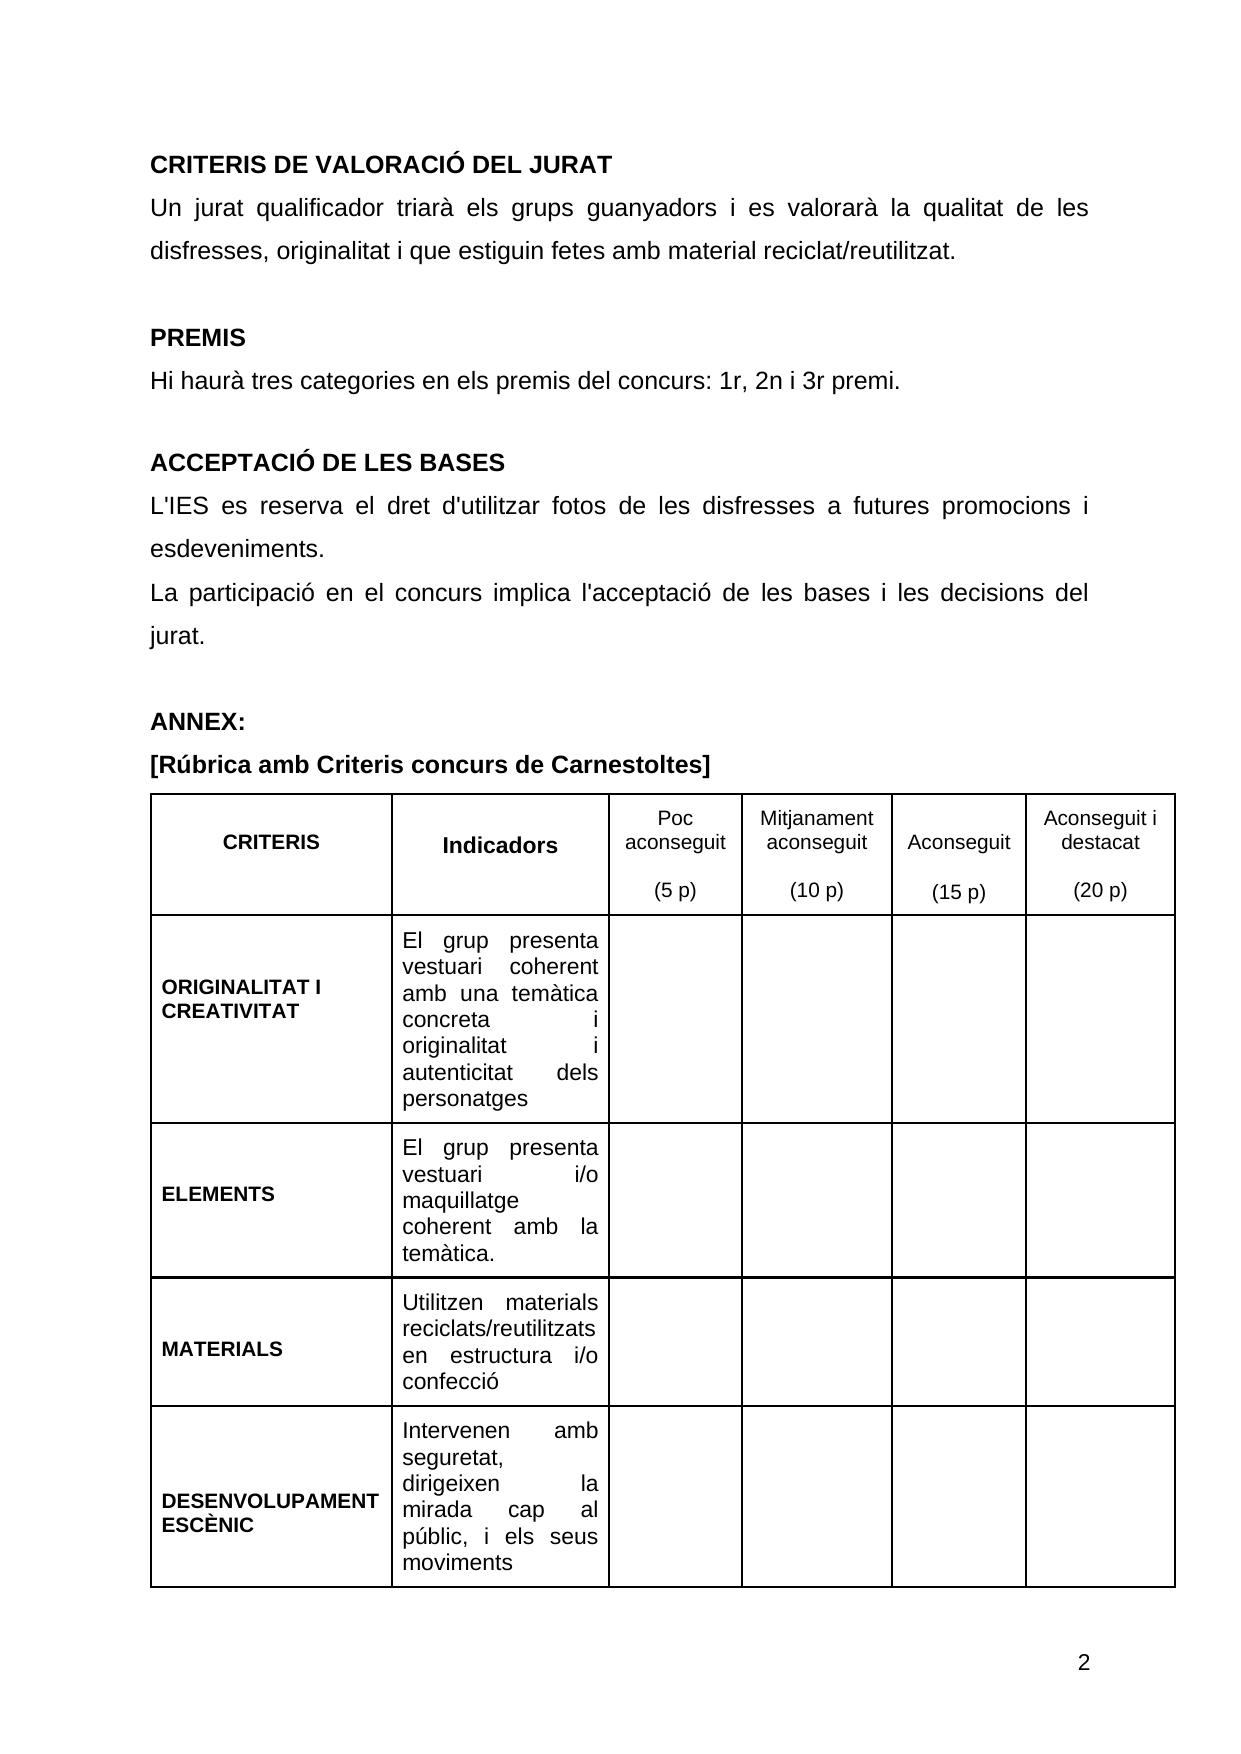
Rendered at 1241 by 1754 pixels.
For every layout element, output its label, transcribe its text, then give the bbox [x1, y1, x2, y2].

text PREMIS [150, 322, 1090, 351]
table_cell [1027, 1124, 1174, 1276]
table_cell [893, 1124, 1025, 1276]
table_cell [610, 916, 741, 1122]
table_header Mitjanament aconseguit (10 p) [743, 795, 891, 914]
table_cell [1027, 916, 1174, 1122]
table_cell [1027, 1279, 1174, 1405]
text ANNEX: [150, 707, 1090, 736]
text La participació en el concurs implica l'acceptació de les bases i les decisions del jurat. [150, 578, 1090, 649]
table_cell [610, 1407, 741, 1586]
table_cell [1027, 1407, 1174, 1586]
table_cell [743, 916, 891, 1122]
table_header Aconseguit i destacat (20 p) [1027, 795, 1174, 914]
table_cell [893, 1407, 1025, 1586]
table_cell El grup presenta vestuari coherent amb una temàtica concreta i originalitat i autenticitat dels personatges [393, 916, 608, 1122]
text [Rúbrica amb Criteris concurs de Carnestoltes] [150, 750, 1090, 779]
table_cell [893, 1279, 1025, 1405]
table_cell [393, 1407, 608, 1586]
table_header Poc aconseguit (5 p) [610, 795, 741, 914]
text CRITERIS DE VALORACIÓ DEL JURAT [150, 150, 1090, 179]
table_cell ORIGINALITAT I CREATIVITAT [152, 916, 391, 1122]
table_cell [610, 1124, 741, 1276]
table_cell [893, 916, 1025, 1122]
table_header Indicadors [393, 795, 608, 914]
text Un jurat qualificador triarà els grups guanyadors i es valorarà la qualitat de les disfresses, originalitat i que estiguin fetes amb material reciclat/reutilitzat. [150, 193, 1090, 265]
table_header CRITERIS [152, 795, 391, 914]
text Hi haurà tres categories en els premis del concurs: 1r, 2n i 3r premi. [150, 366, 1090, 394]
table_cell MATERIALS [152, 1279, 391, 1405]
table_header Aconseguit (15 p) [893, 795, 1025, 914]
table_cell [610, 1279, 741, 1405]
table_cell ELEMENTS [152, 1124, 391, 1276]
table_cell [743, 1279, 891, 1405]
table_cell [743, 1124, 891, 1276]
text ACCEPTACIÓ DE LES BASES [150, 448, 1090, 477]
text L'IES es reserva el dret d'utilitzar fotos de les disfresses a futures promocions i esdeveniments. [150, 491, 1090, 563]
table_cell El grup presenta vestuari i/o maquillatge coherent amb la temàtica. [393, 1124, 608, 1276]
table_cell [743, 1407, 891, 1586]
table_cell Utilitzen materials reciclats/reutilitzats en estructura i/o confecció [393, 1279, 608, 1405]
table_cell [152, 1407, 391, 1586]
